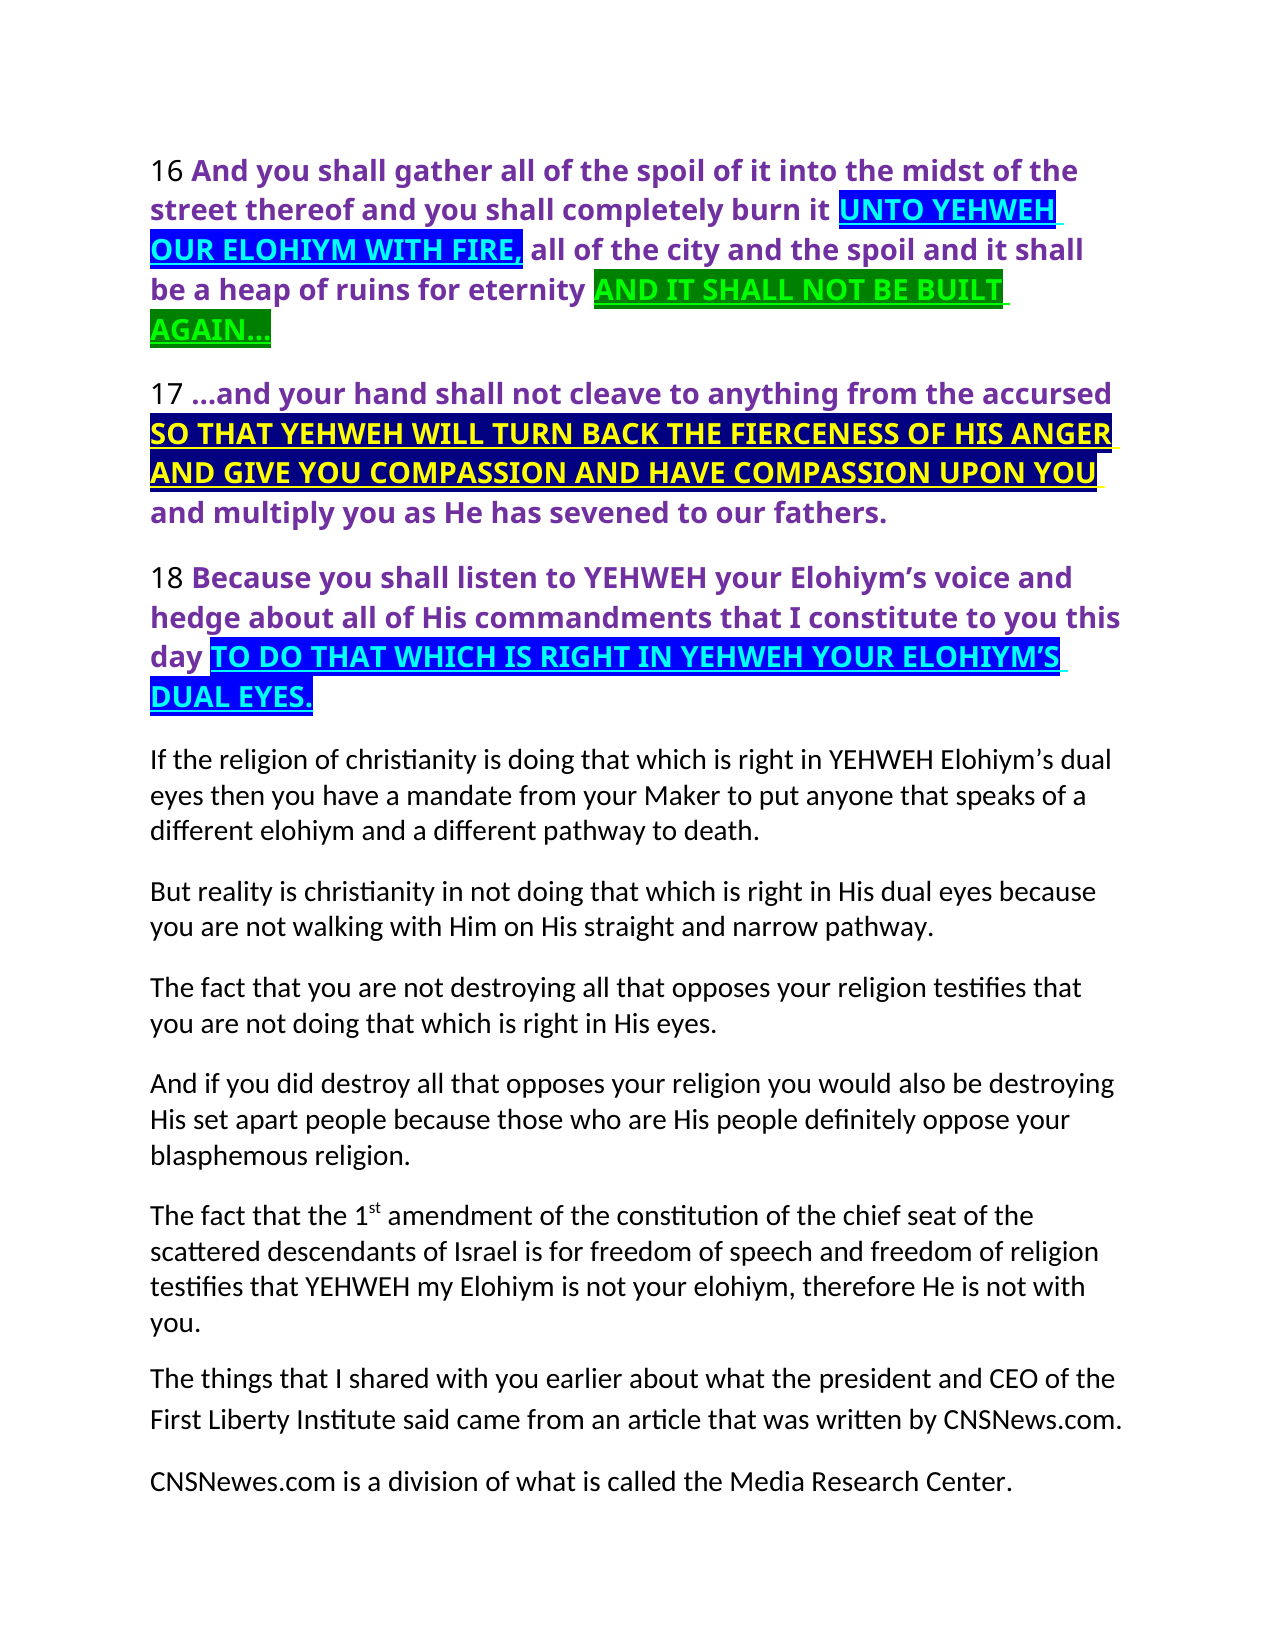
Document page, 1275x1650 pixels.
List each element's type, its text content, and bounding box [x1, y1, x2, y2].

text CNSNewes.com is a division of what is called the Media Research Center. [150, 1463, 1125, 1499]
text The things that I shared with you earlier about what the president and CEO of the First Liberty Institute said came from an article that was written by CNSNews.com. [150, 1361, 1125, 1437]
text And if you did destroy all that opposes your religion you would also be destroying His set apart people because those who are His people definitely oppose your blasphemous religion. [150, 1065, 1125, 1172]
text The fact that the 1st amendment of the constitution of the chief seat of the scattered descendants of Israel is for freedom of speech and freedom of religion testifies that YEHWEH my Elohiym is not your elohiym, therefore He is not with you. [150, 1197, 1125, 1340]
text If the religion of christianity is doing that which is right in YEHWEH Elohiym’s dual eyes then you have a mandate from your Maker to put anyone that speaks of a different elohiym and a different pathway to death. [150, 741, 1125, 848]
text The fact that you are not destroying all that opposes your religion testifies that you are not doing that which is right in His eyes. [150, 969, 1125, 1040]
text 17 …and your hand shall not cleave to anything from the accursed SO THAT YEHWEH WILL TURN BACK THE FIERCENESS OF HIS ANGER AND GIVE YOU COMPASSION AND HAVE COMPASSION UPON YOU and multiply you as He has sevened to our fathers. [150, 373, 1125, 532]
text 16 And you shall gather all of the spoil of it into the midst of the street thereof and you shall completely burn it UNTO YEHWEH OUR ELOHIYM WITH FIRE, all of the city and the spoil and it shall be a heap of ruins for eternity AND IT SHALL NOT BE BUILT AGAIN… [150, 150, 1125, 348]
text 18 Because you shall listen to YEHWEH your Elohiym’s voice and hedge about all of His commandments that I constitute to you this day TO DO THAT WHICH IS RIGHT IN YEHWEH YOUR ELOHIYM’S DUAL EYES. [150, 557, 1125, 716]
text But reality is christianity in not doing that which is right in His dual eyes because you are not walking with Him on His straight and narrow pathway. [150, 873, 1125, 944]
